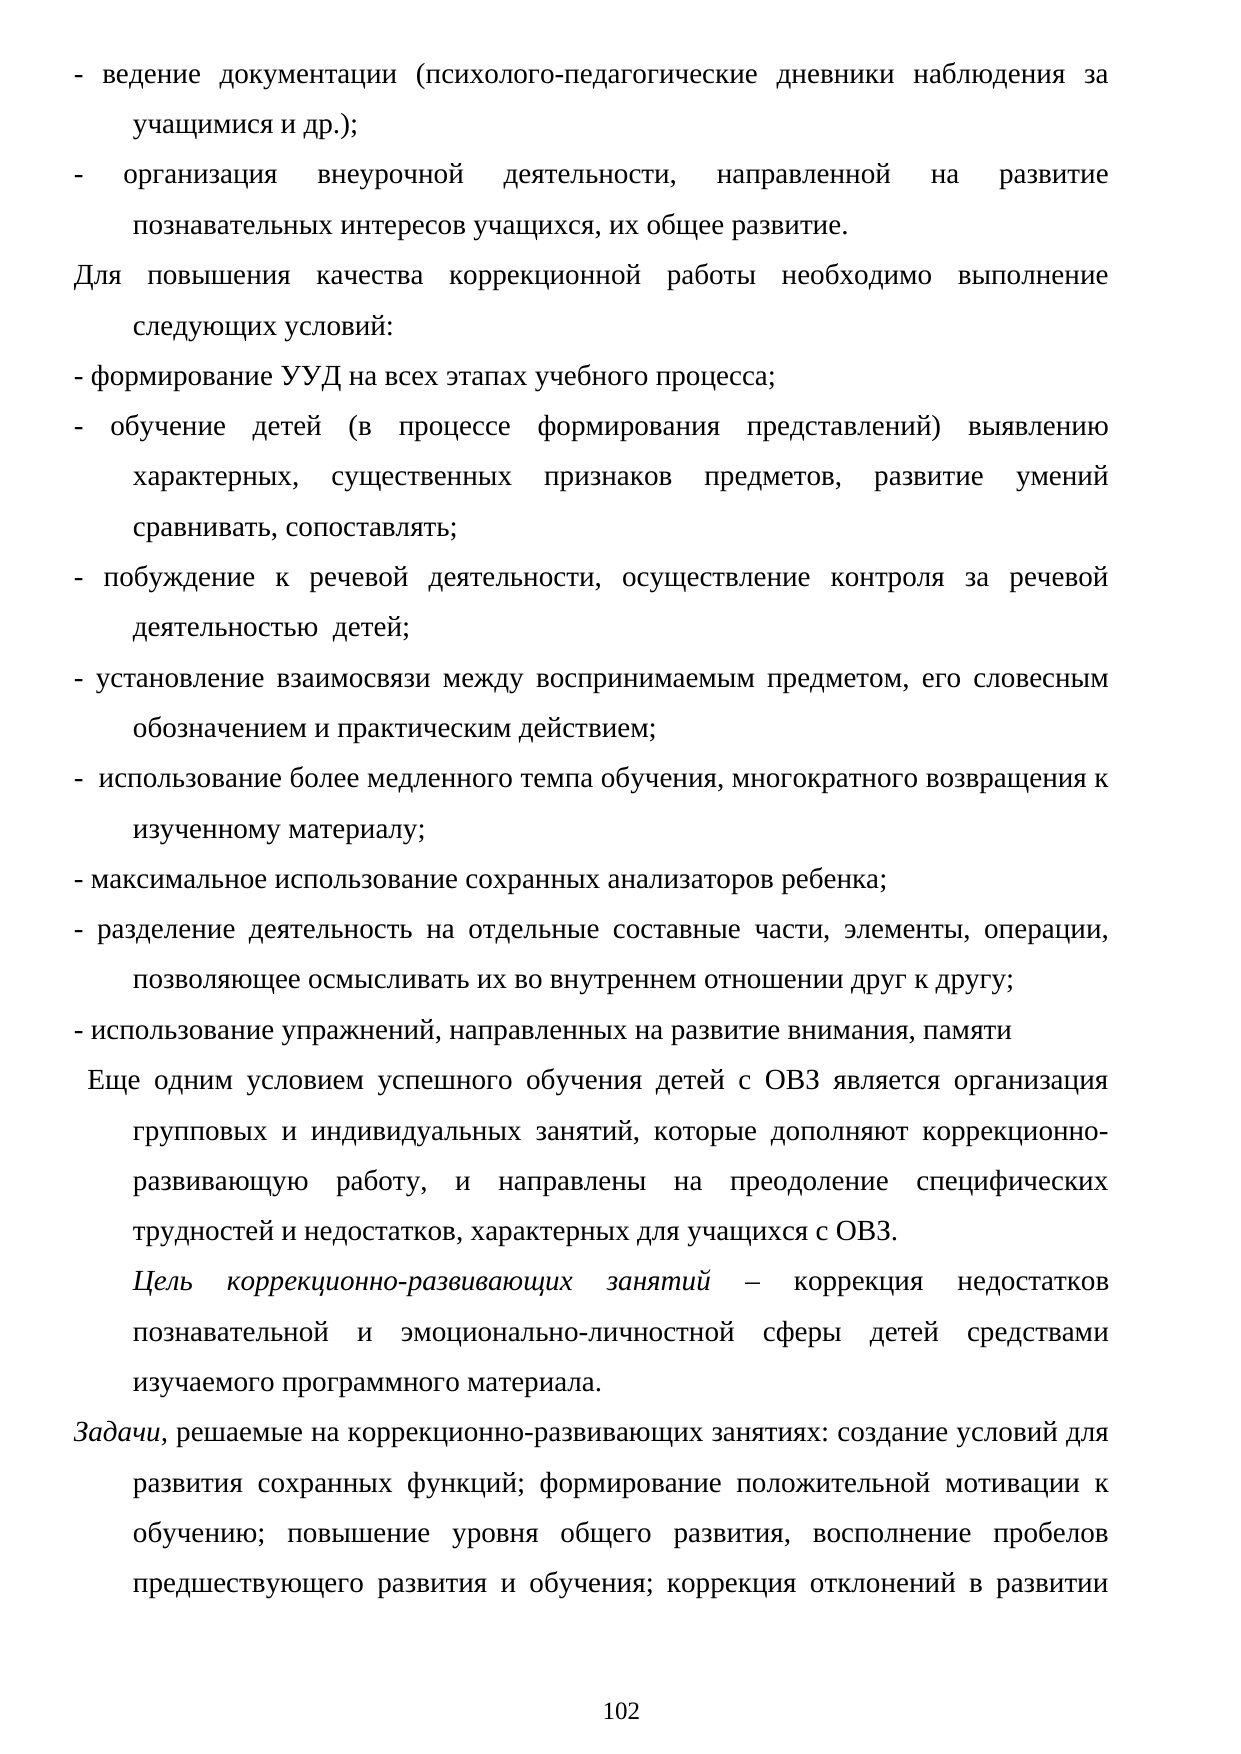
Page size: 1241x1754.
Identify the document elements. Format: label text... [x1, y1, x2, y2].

text - использование более медленного темпа обучения, многократного возвращения к изученному материалу; [74, 760, 1109, 844]
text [74, 1414, 1109, 1599]
text - разделение деятельность на отдельные составные части, элементы, операции, позволяющее осмысливать их во внутреннем отношении друг к другу; [74, 911, 1109, 995]
text Еще одним условием успешного обучения детей с ОВЗ является организация групповых и индивидуальных занятий, которые дополняют коррекционно-развивающую работу, и направлены на преодоление специфических трудностей и недостатков, характерных для учащихся с ОВЗ. [74, 1062, 1109, 1247]
text - ведение документации (психолого-педагогические дневники наблюдения за учащимися и др.); [74, 56, 1109, 140]
text - использование упражнений, направленных на развитие внимания, памяти [74, 1012, 1109, 1046]
text - побуждение к речевой деятельности, осуществление контроля за речевой деятельностью детей; [74, 559, 1109, 643]
text - максимальное использование сохранных анализаторов ребенка; [74, 861, 1109, 894]
text - установление взаимосвязи между воспринимаемым предметом, его словесным обозначением и практическим действием; [74, 660, 1109, 744]
text - формирование УУД на всех этапах учебного процесса; [74, 358, 1109, 391]
text Цель коррекционно-развивающих занятий – коррекция недостатков познавательной и эмоционально-личностной сферы детей средствами изучаемого программного материала. [74, 1263, 1109, 1398]
text - обучение детей (в процессе формирования представлений) выявлению характерных, существенных признаков предметов, развитие умений сравнивать, сопоставлять; [74, 408, 1109, 542]
text - организация внеурочной деятельности, направленной на развитие познавательных интересов учащихся, их общее развитие. [74, 157, 1109, 241]
text Для повышения качества коррекционной работы необходимо выполнение следующих условий: [74, 257, 1109, 341]
